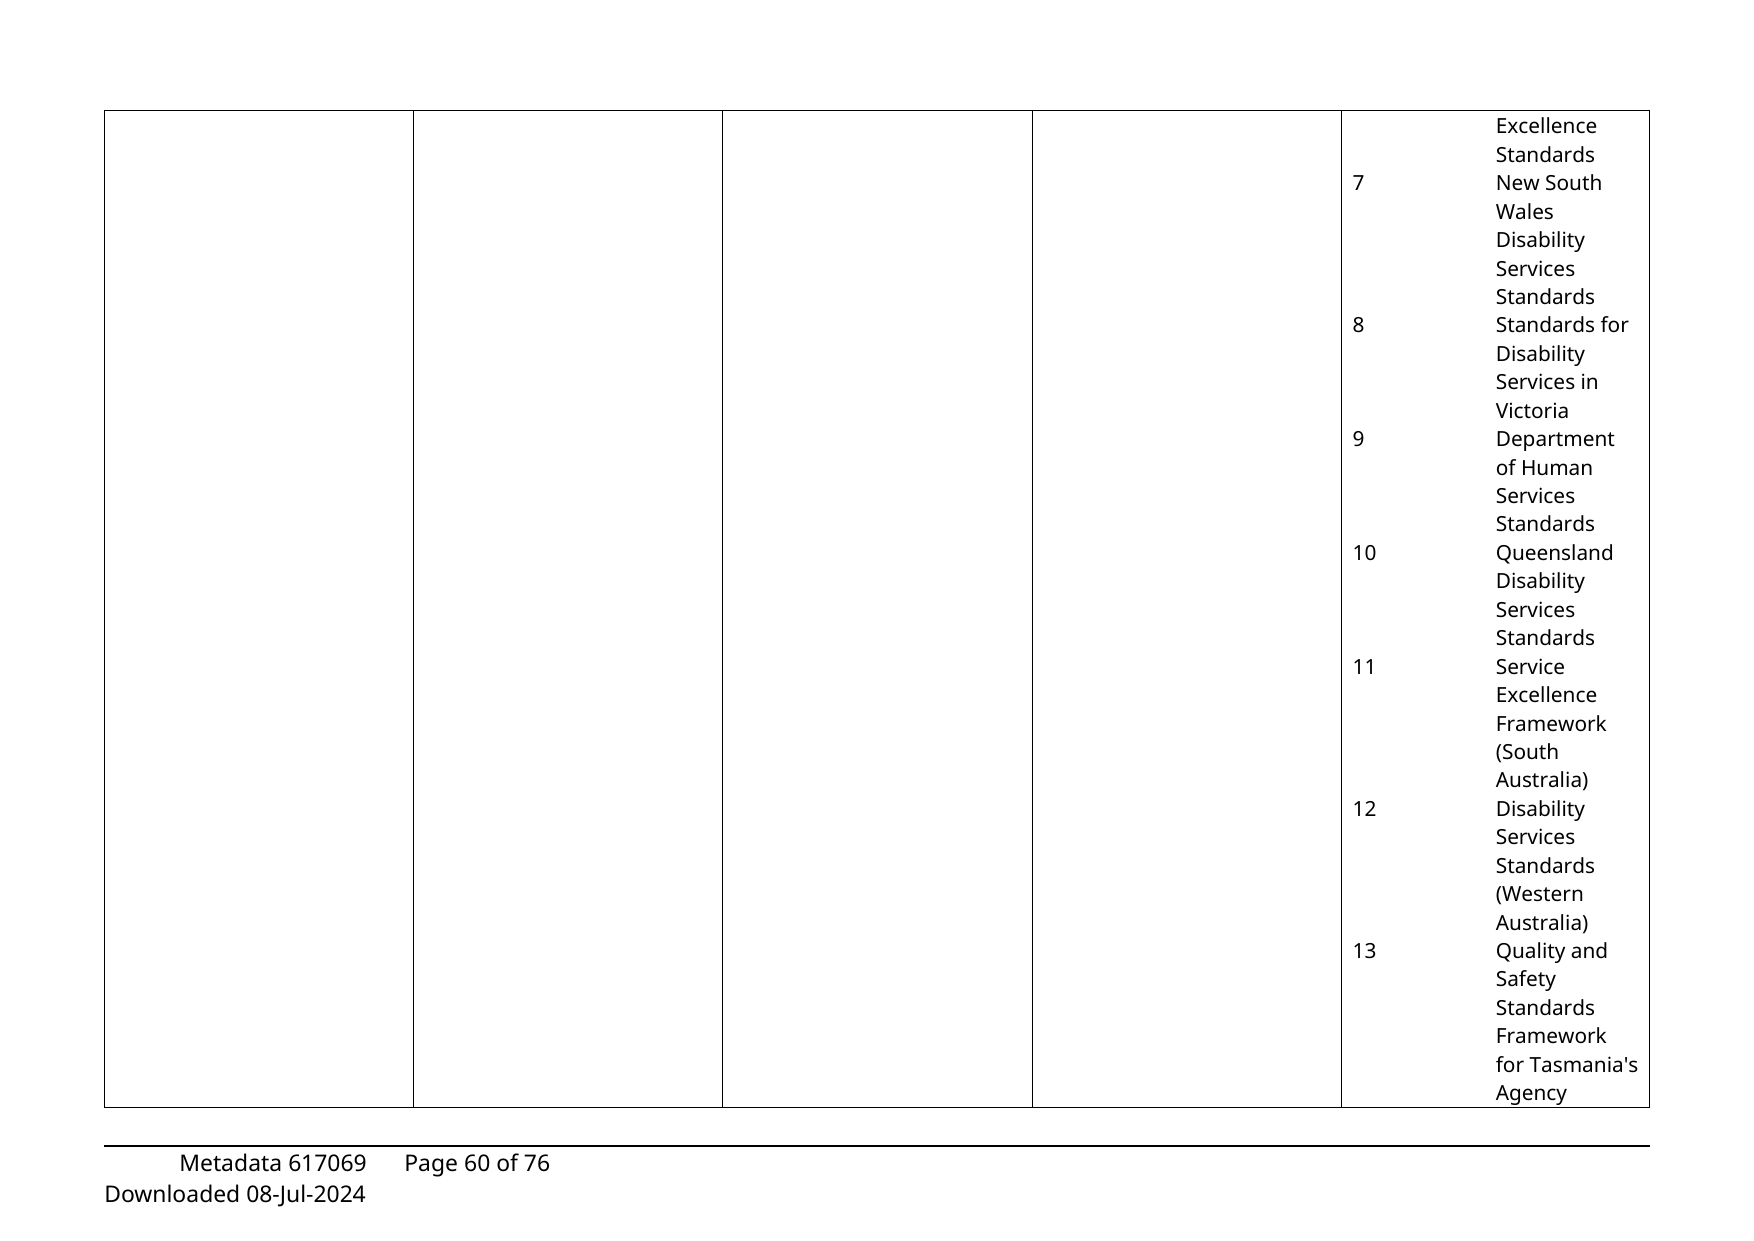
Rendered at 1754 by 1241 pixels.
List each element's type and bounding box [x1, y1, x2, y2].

table_header [414, 111, 722, 1107]
table_header [1342, 111, 1649, 1107]
table_header [1033, 111, 1341, 1107]
table_header [723, 111, 1032, 1107]
table_header [105, 111, 413, 1107]
